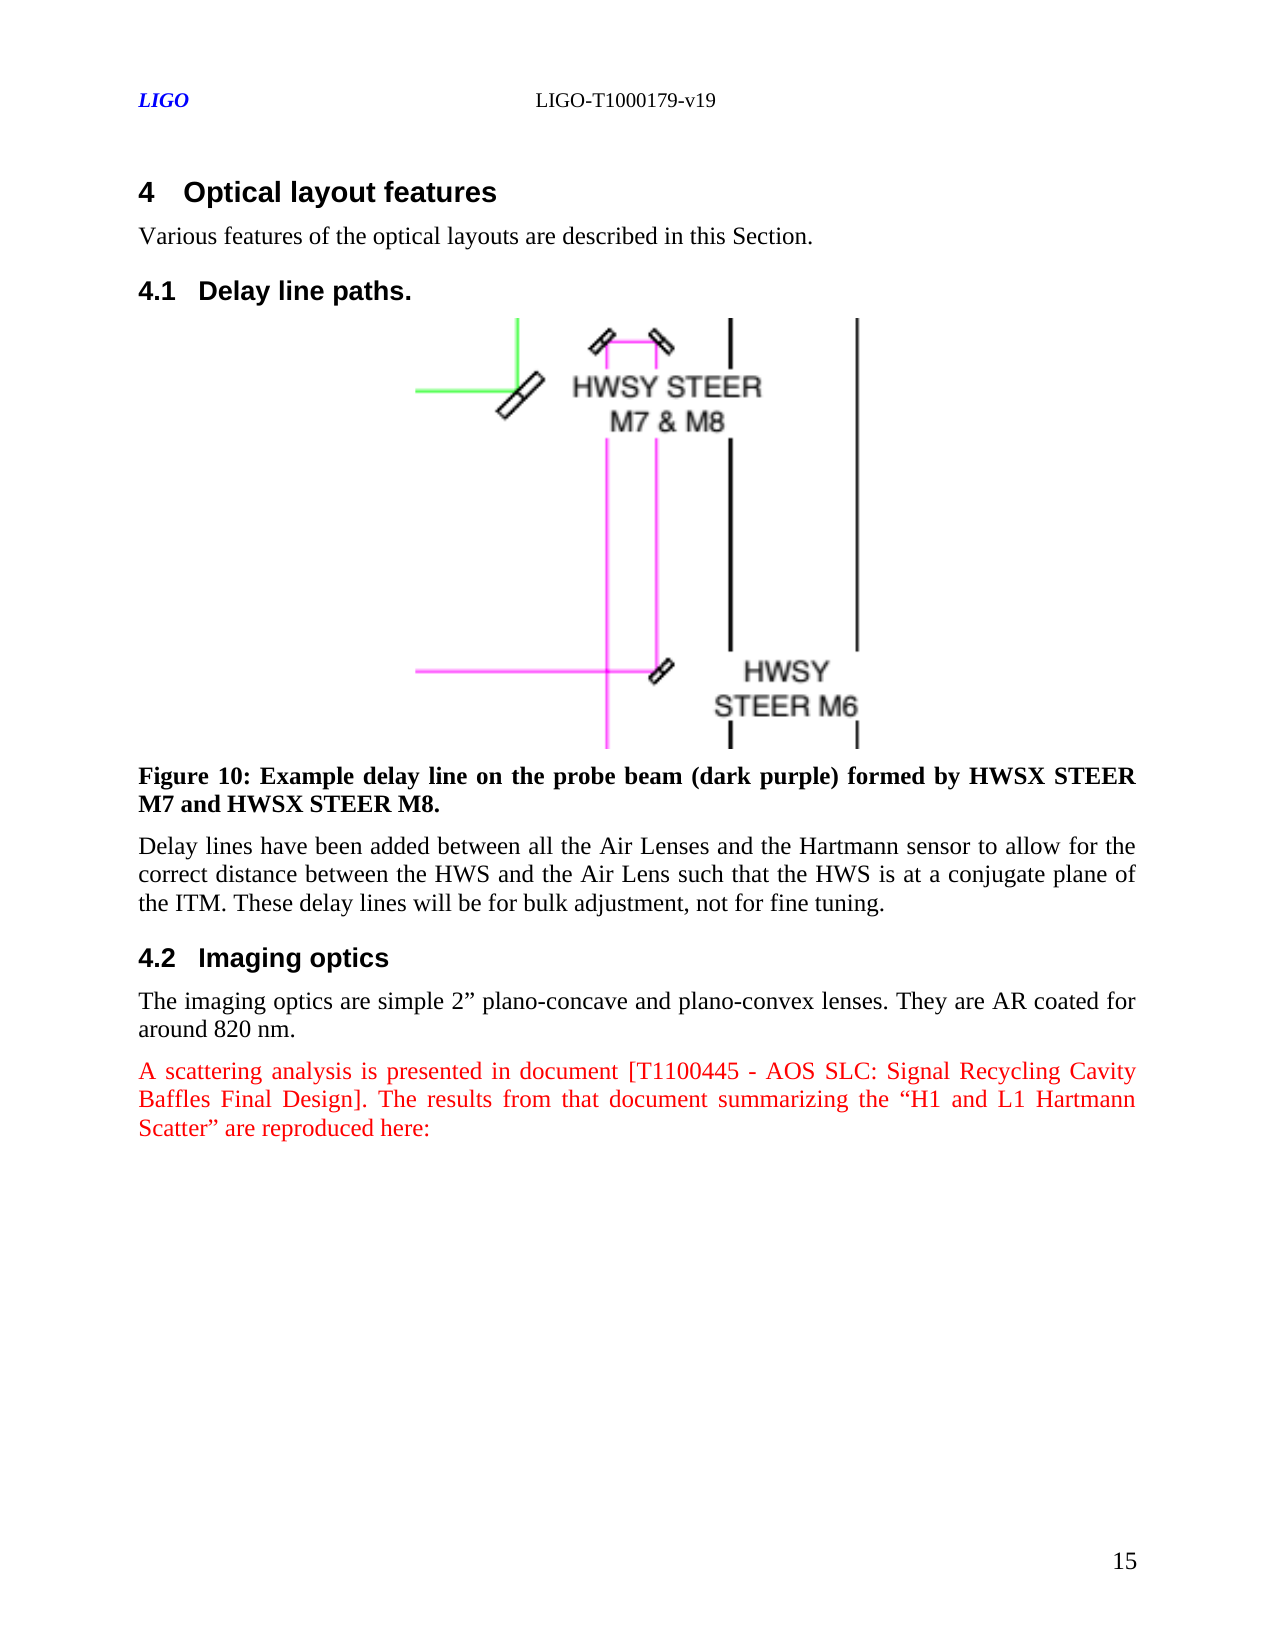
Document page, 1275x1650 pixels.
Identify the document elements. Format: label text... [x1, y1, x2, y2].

subtitle Optical layout features [138, 175, 1137, 208]
subtitle Imaging optics [138, 942, 1137, 973]
text A scattering analysis is presented in document [T1100445 - AOS SLC: Signal Recycling Cavity Baffles Final Design]. The results from that document summarizing the “H1 and L1 Hartmann Scatter” are reproduced here: [138, 1056, 1137, 1142]
text Various features of the optical layouts are described in this Section. [138, 221, 1137, 250]
text The imaging optics are simple 2” plano-concave and plano-convex lenses. They are AR coated for around 820 nm. [138, 986, 1137, 1043]
subtitle Delay line paths. [138, 275, 1137, 306]
text Delay lines have been added between all the Air Lenses and the Hartmann sensor to allow for the correct distance between the HWS and the Air Lens such that the HWS is at a conjugate plane of the ITM. These delay lines will be for bulk adjustment, not for fine tuning. [138, 831, 1137, 917]
